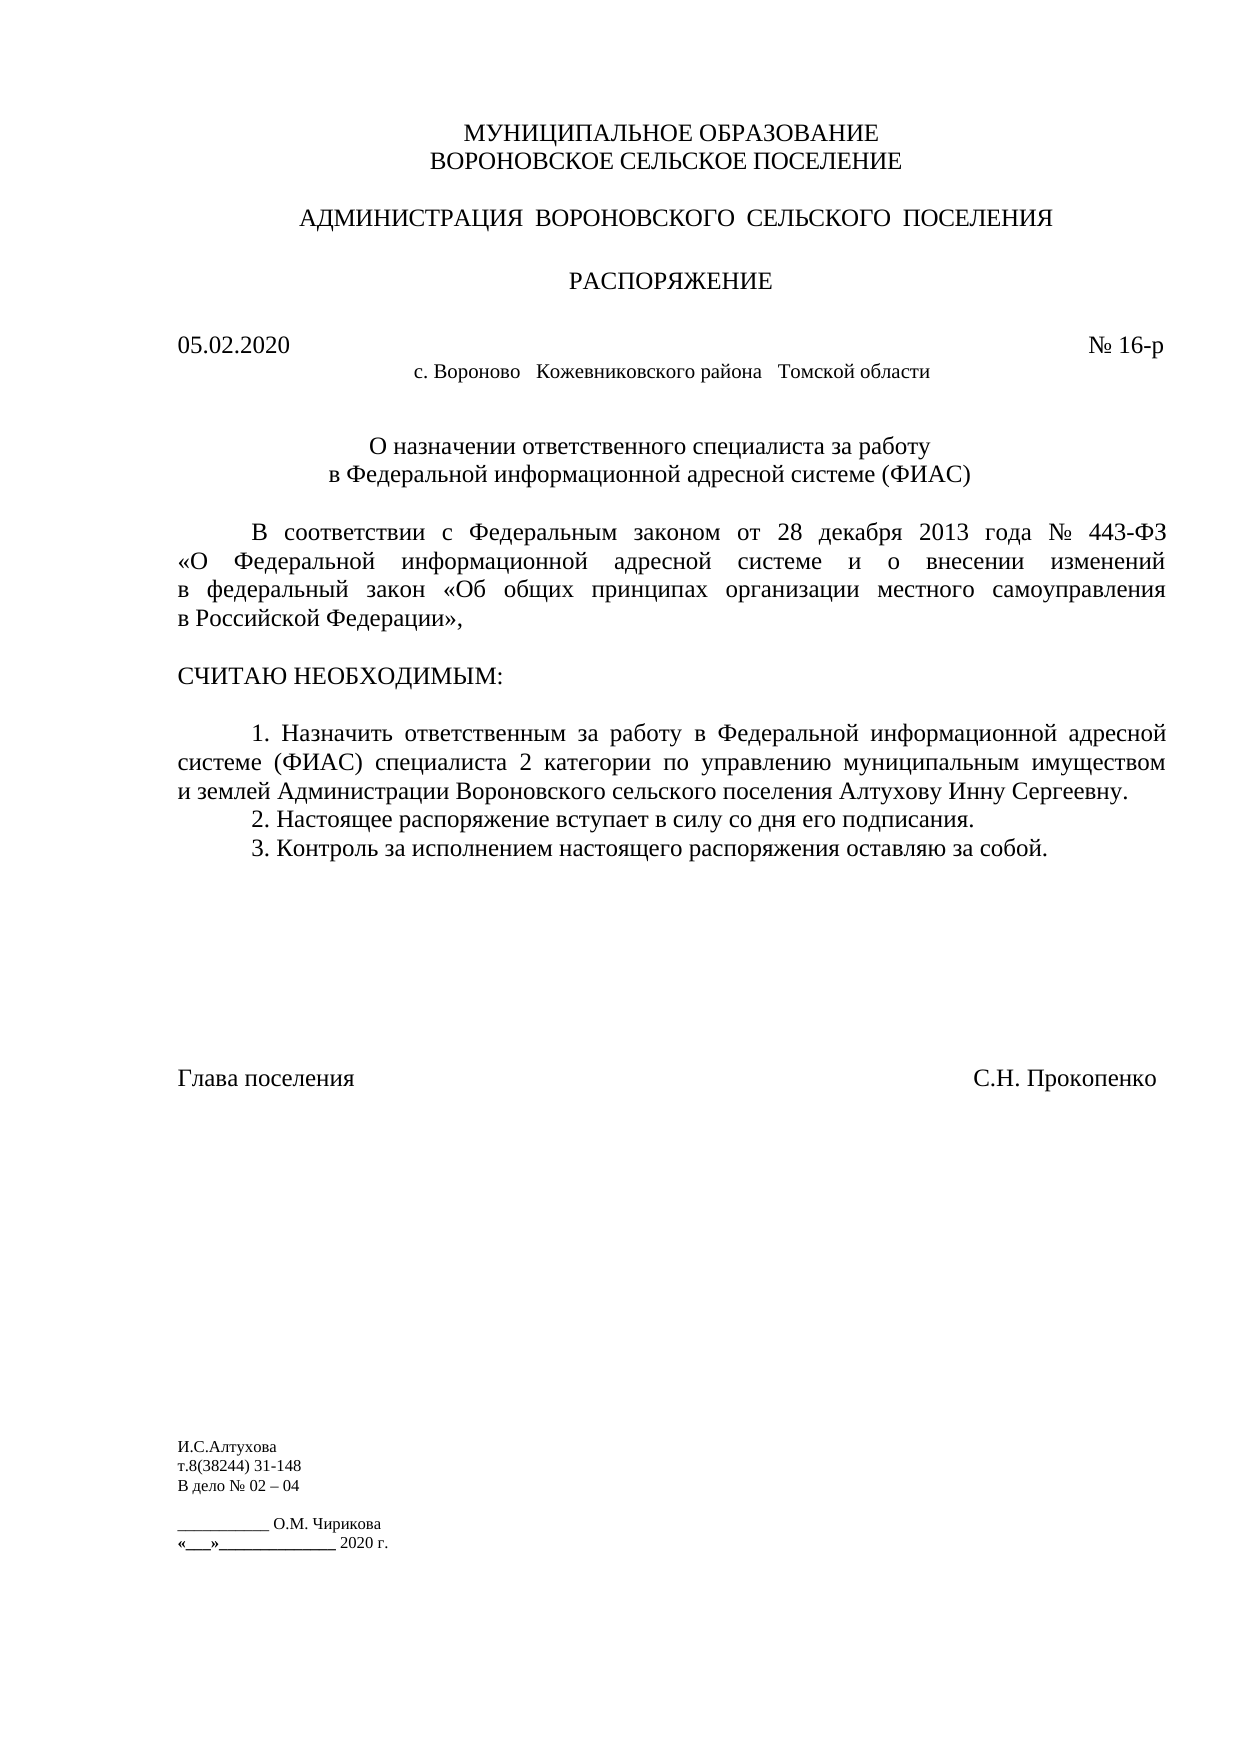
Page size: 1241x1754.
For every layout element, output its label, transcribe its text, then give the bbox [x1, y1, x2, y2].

text Глава поселения С.Н. Прокопенко [177, 1063, 1167, 1092]
title ___________ О.М. Чирикова [177, 1514, 1177, 1533]
text ВОРОНОВСКОЕ СЕЛЬСКОЕ ПОСЕЛЕНИЕ [177, 147, 903, 175]
text «___»______________ 2020 г. [177, 1533, 1167, 1552]
title В дело № 02 – 04 [177, 1475, 1177, 1494]
text т.8(38244) 31-148 [177, 1456, 1167, 1475]
text 2. Настоящее распоряжение вступает в силу со дня его подписания. [177, 804, 1167, 833]
text РАСПОРЯЖЕНИЕ [377, 243, 965, 301]
text 3. Контроль за исполнением настоящего распоряжения оставляю за собой. [177, 833, 1167, 862]
text с. Вороново Кожевниковского района Томской области [177, 358, 1167, 383]
text в Федеральной информационной адресной системе (ФИАС) [177, 459, 1122, 488]
text МУНИЦИПАЛЬНОЕ ОБРАЗОВАНИЕ [440, 118, 903, 147]
text И.С.Алтухова [177, 1437, 1167, 1456]
text В соответствии с Федеральным законом от 28 декабря 2013 года № 443-ФЗ «О Федеральной информационной адресной системе и о внесении изменений в федеральный закон «Об общих принципах организации местного самоуправления в Российской Федерации», [177, 517, 1167, 632]
text АДМИНИСТРАЦИЯ ВОРОНОВСКОГО СЕЛЬСКОГО ПОСЕЛЕНИЯ [177, 180, 1175, 238]
text О назначении ответственного специалиста за работу [177, 431, 1122, 459]
text 05.02.2020 № 16-р [177, 330, 1167, 358]
text 1. Назначить ответственным за работу в Федеральной информационной адресной системе (ФИАС) специалиста 2 категории по управлению муниципальным имуществом и землей Администрации Вороновского сельского поселения Алтухову Инну Сергеевну. [177, 718, 1167, 804]
text СЧИТАЮ НЕОБХОДИМЫМ: [177, 661, 1167, 689]
